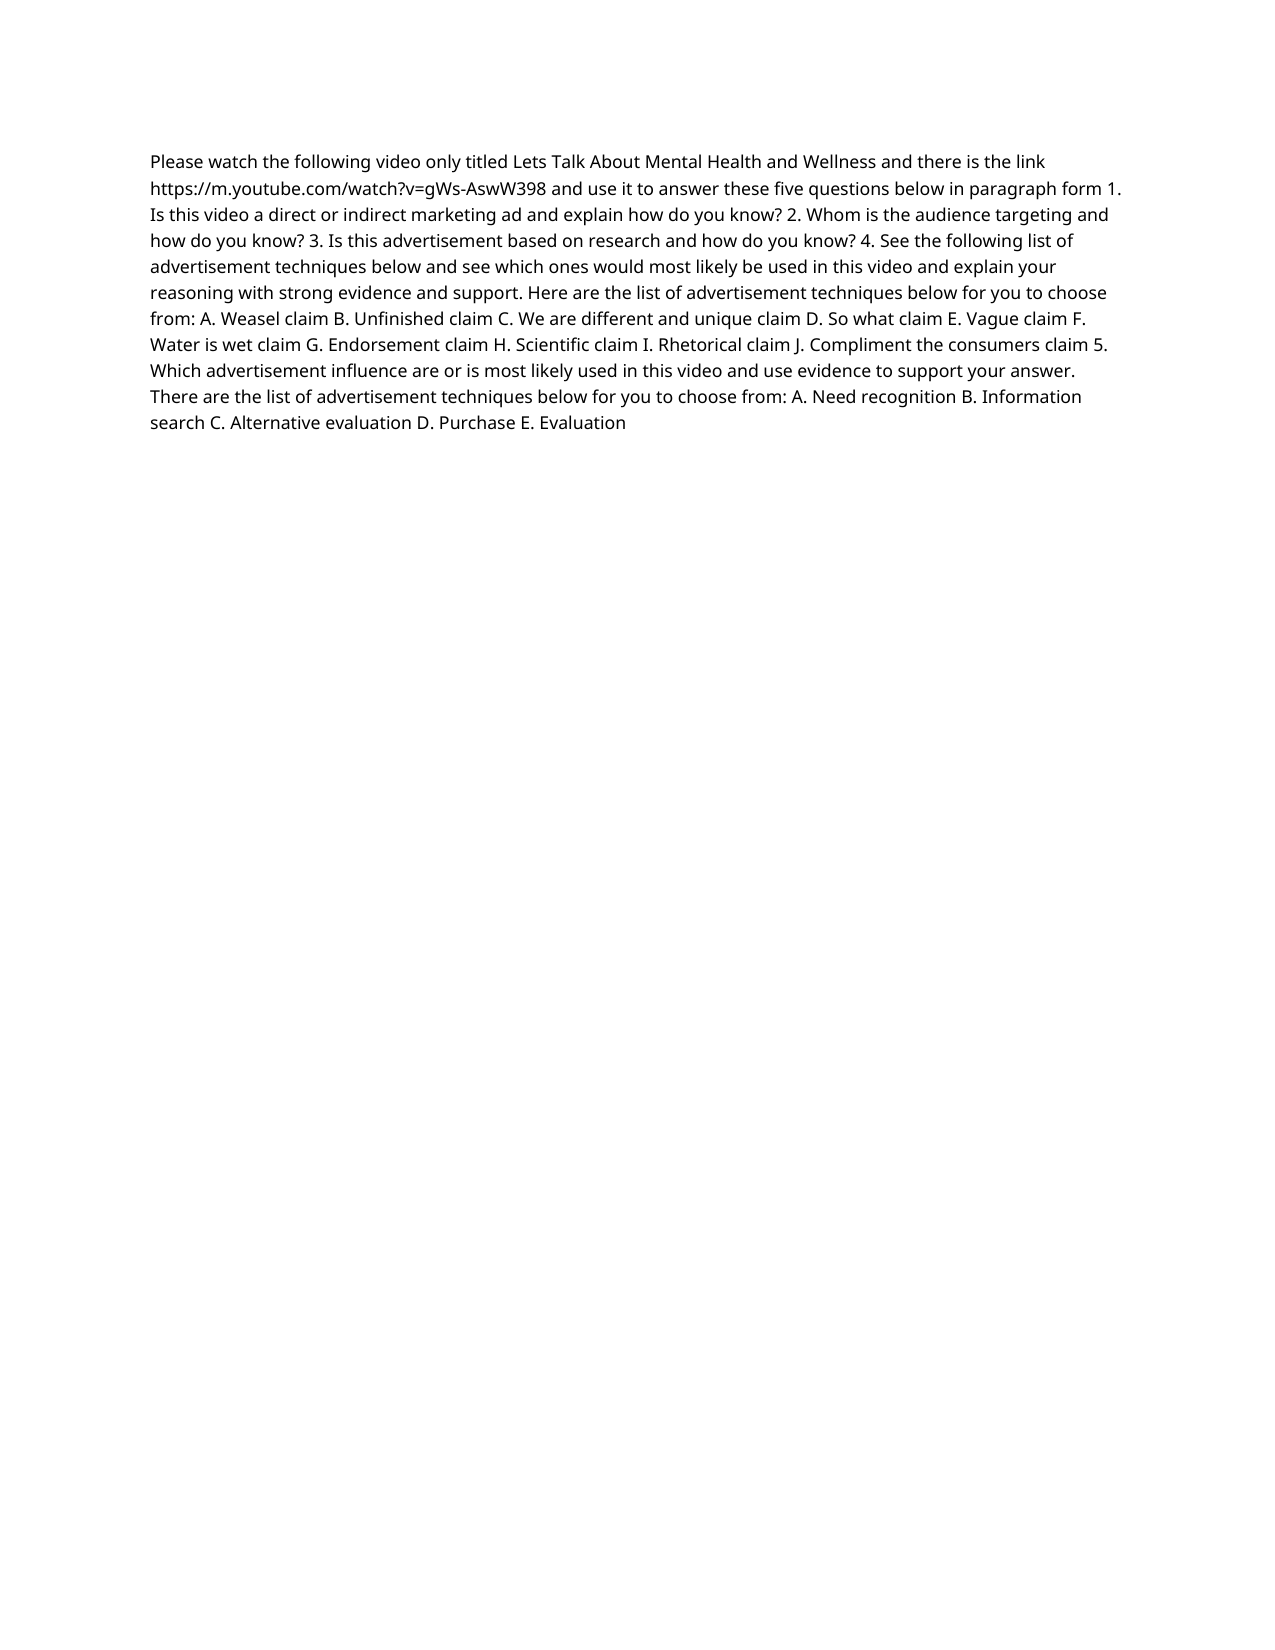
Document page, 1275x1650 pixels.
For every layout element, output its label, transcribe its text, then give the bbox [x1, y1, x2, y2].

text Please watch the following video only titled Lets Talk About Mental Health and Wellness and there is the link https://m.youtube.com/watch?v=gWs-AswW398 and use it to answer these five questions below in paragraph form 1. Is this video a direct or indirect marketing ad and explain how do you know? 2. Whom is the audience targeting and how do you know? 3. Is this advertisement based on research and how do you know? 4. See the following list of advertisement techniques below and see which ones would most likely be used in this video and explain your reasoning with strong evidence and support. Here are the list of advertisement techniques below for you to choose from: A. Weasel claim B. Unfinished claim C. We are different and unique claim D. So what claim E. Vague claim F. Water is wet claim G. Endorsement claim H. Scientific claim I. Rhetorical claim J. Compliment the consumers claim 5. Which advertisement influence are or is most likely used in this video and use evidence to support your answer. There are the list of advertisement techniques below for you to choose from: A. Need recognition B. Information search C. Alternative evaluation D. Purchase E. Evaluation [150, 150, 1125, 434]
